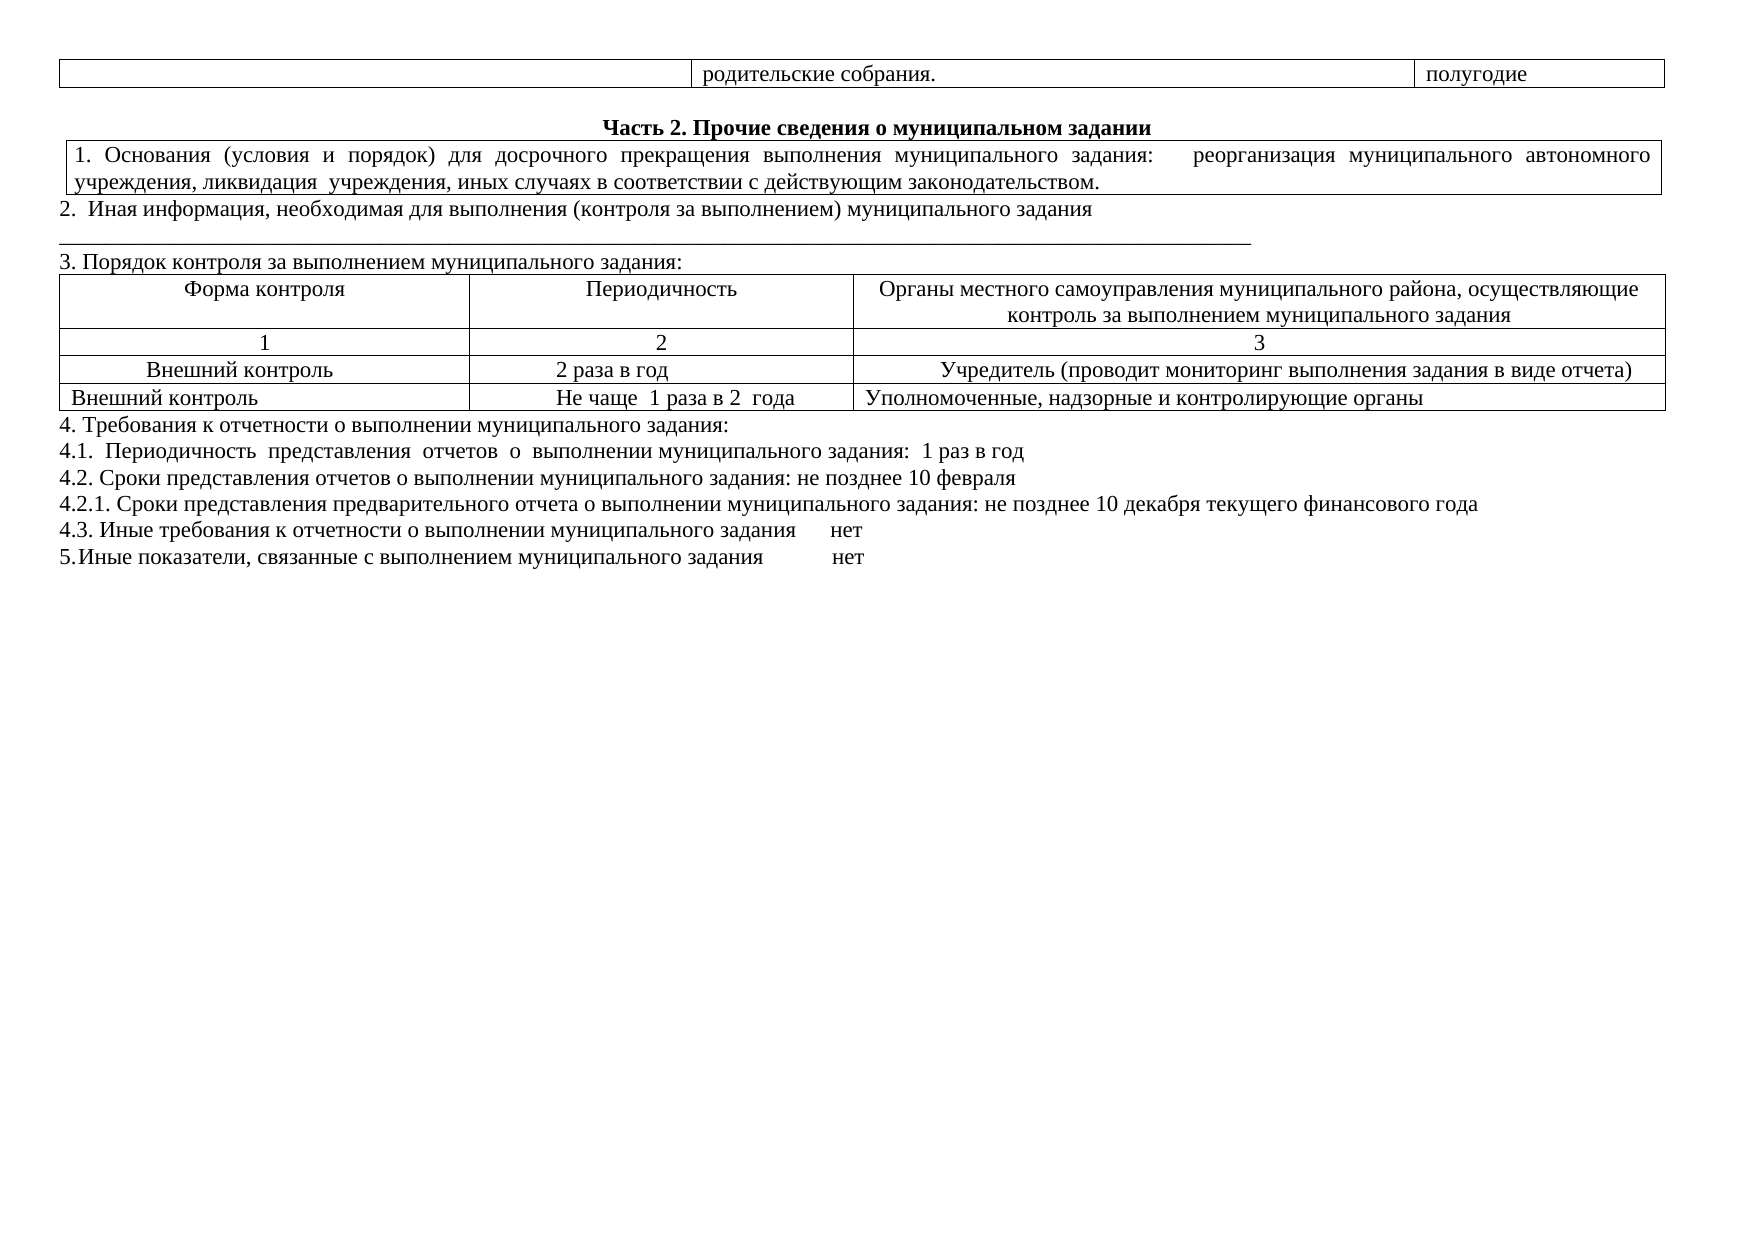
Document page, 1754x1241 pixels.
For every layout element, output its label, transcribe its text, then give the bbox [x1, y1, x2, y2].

table_cell 1 [60, 329, 469, 355]
table_cell Уполномоченные, надзорные и контролирующие органы [854, 384, 1665, 410]
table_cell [692, 60, 1414, 87]
text 2. Иная информация, необходимая для выполнения (контроля за выполнением) муниципального задания [59, 195, 1695, 221]
text 4.2. Сроки представления отчетов о выполнении муниципального задания: не позднее 10 февраля [59, 464, 1695, 490]
text 4.3. Иные требования к отчетности о выполнении муниципального задания нет [59, 517, 1695, 543]
table_cell 2 [470, 329, 853, 355]
table_cell Не чаще 1 раза в 2 года [470, 384, 853, 410]
table_header Органы местного самоуправления муниципального района, осуществляющие контроль за выполнением муниципального задания [854, 275, 1665, 328]
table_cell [1415, 60, 1664, 87]
table_header Периодичность [470, 275, 853, 328]
table_cell Внешний контроль [60, 356, 469, 383]
table_cell 3 [854, 329, 1665, 355]
text 4. Требования к отчетности о выполнении муниципального задания: [59, 411, 1695, 437]
table_header Форма контроля [60, 275, 469, 328]
text 4.1. Периодичность представления отчетов о выполнении муниципального задания: 1 раз в год [59, 437, 1695, 464]
list Иные показатели, связанные с выполнением муниципального задания нет [59, 543, 1695, 569]
table_cell 2 раза в год [470, 356, 853, 383]
text 4.2.1. Сроки представления предварительного отчета о выполнении муниципального задания: не позднее 10 декабря текущего финансового года [59, 490, 1695, 517]
text 3. Порядок контроля за выполнением муниципального задания: [59, 248, 1695, 274]
text Часть 2. Прочие сведения о муниципальном задании [59, 114, 1695, 140]
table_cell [60, 60, 691, 87]
table_header 1. Основания (условия и порядок) для досрочного прекращения выполнения муниципального задания: реорганизация муниципального автономного учреждения, ликвидация учреждения, иных случаях в соответствии с действующим законодательством. [67, 141, 1661, 194]
text ________________________________________________________________________________________________________ [59, 221, 1695, 248]
table_cell Внешний контроль [60, 384, 469, 410]
table_cell Учредитель (проводит мониторинг выполнения задания в виде отчета) [854, 356, 1665, 383]
